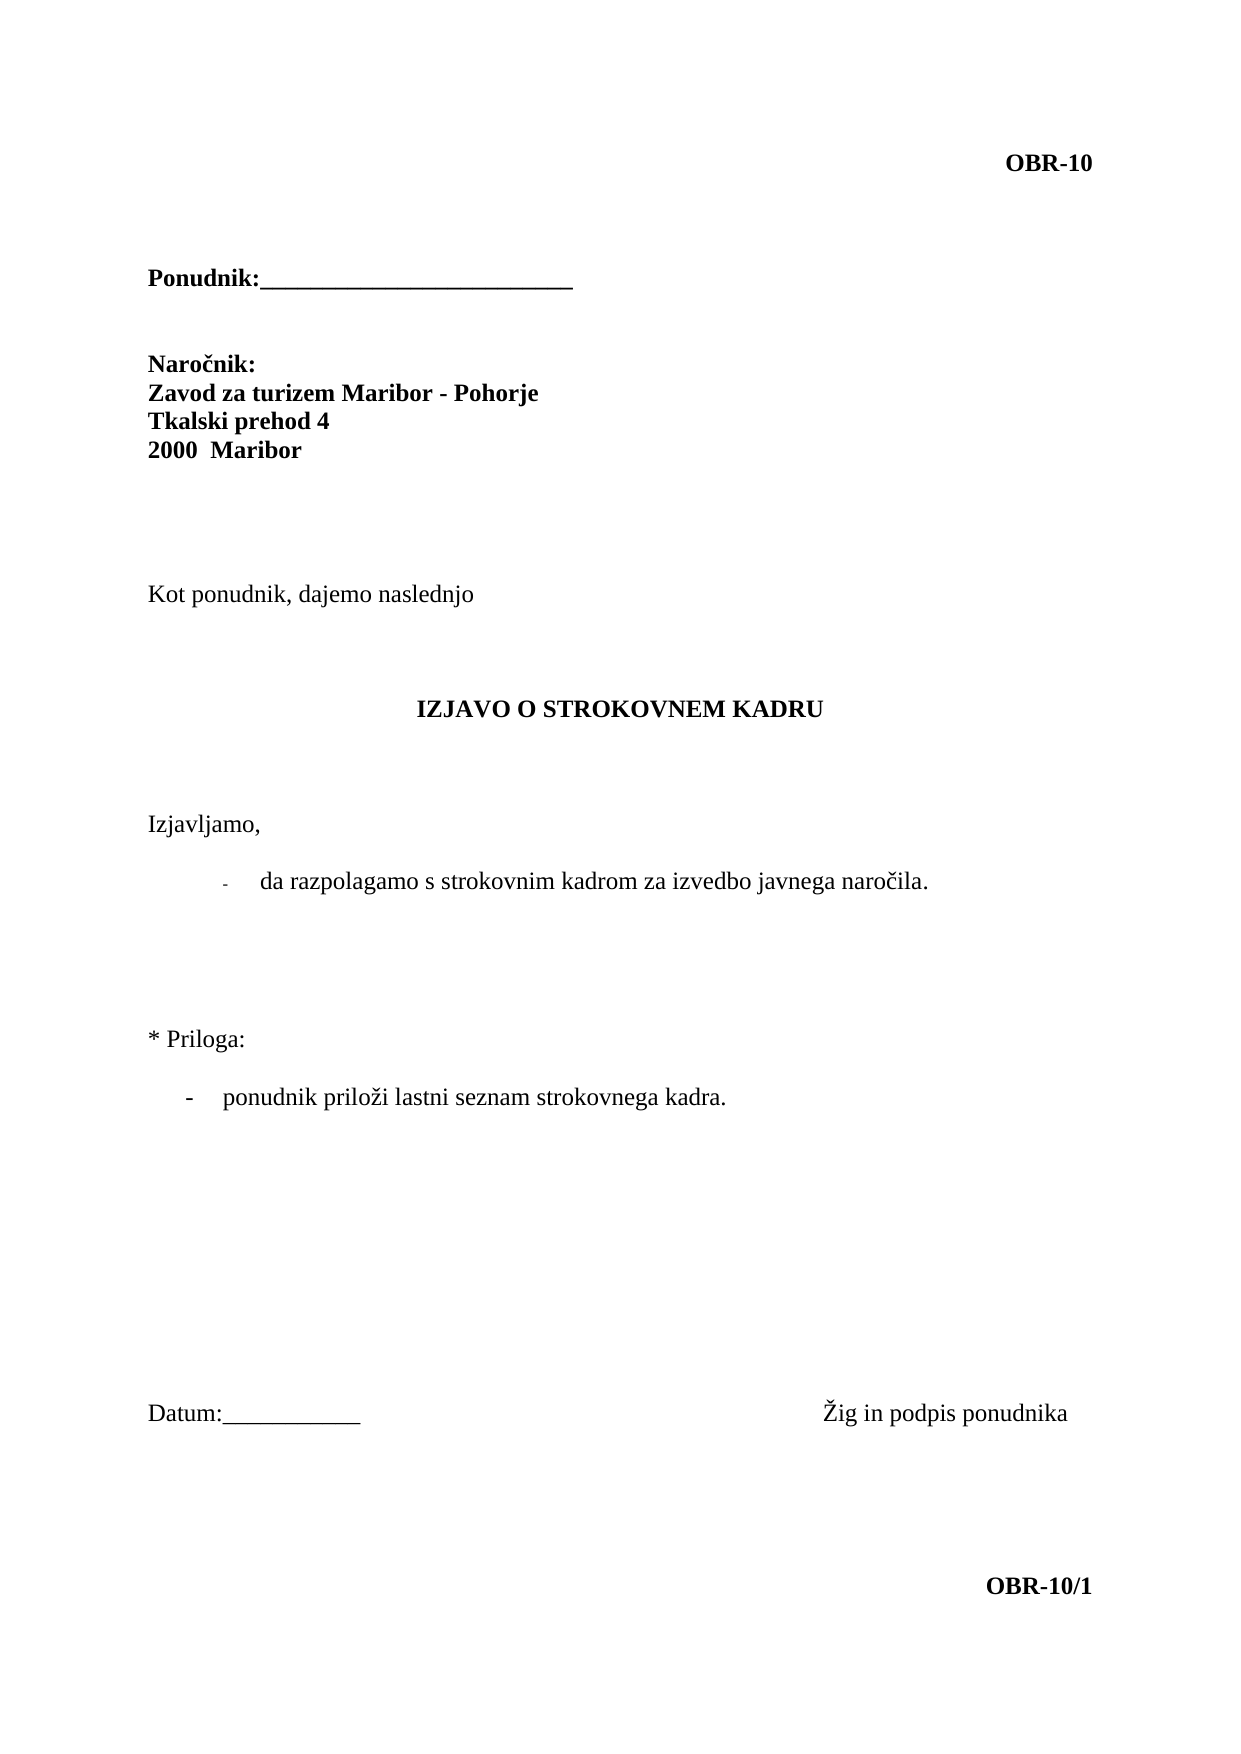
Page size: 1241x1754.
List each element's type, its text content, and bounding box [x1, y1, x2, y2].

text * Priloga: [148, 1024, 1092, 1053]
text Datum:___________ Žig in podpis ponudnika [148, 1398, 1092, 1427]
text Kot ponudnik, dajemo naslednjo [148, 579, 1092, 608]
list ponudnik priloži lastni seznam strokovnega kadra. [185, 1082, 1092, 1111]
text Izjavljamo, [148, 809, 1092, 838]
text Zavod za turizem Maribor - Pohorje [148, 378, 1092, 406]
list da razpolagamo s strokovnim kadrom za izvedbo javnega naročila. [222, 866, 1092, 895]
text Tkalski prehod 4 [148, 406, 1092, 435]
text Ponudnik:_________________________ [148, 263, 1092, 291]
text OBR-10 [148, 148, 1092, 176]
text Naročnik: [148, 349, 1092, 378]
text IZJAVO O STROKOVNEM KADRU [148, 694, 1092, 723]
text OBR-10/1 [148, 1571, 1092, 1599]
text 2000 Maribor [148, 435, 1092, 464]
